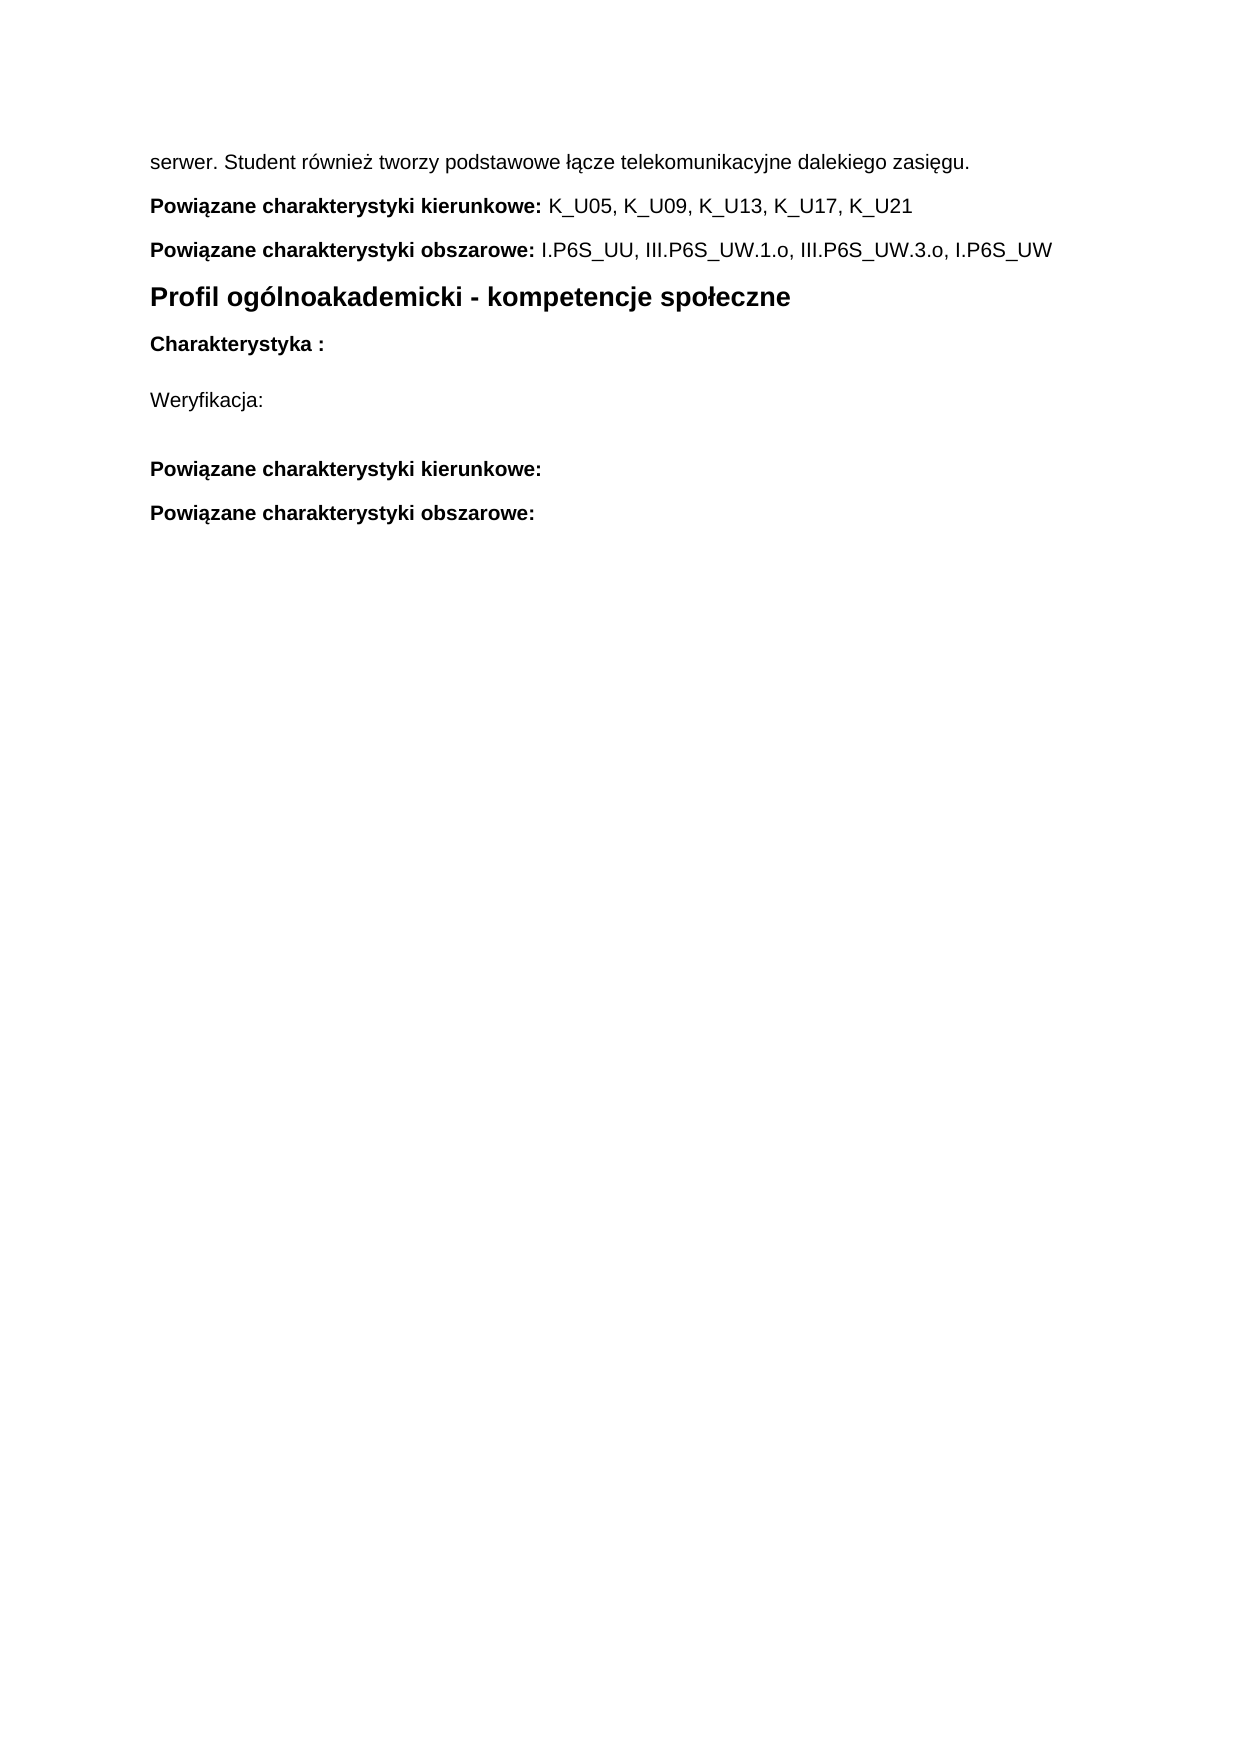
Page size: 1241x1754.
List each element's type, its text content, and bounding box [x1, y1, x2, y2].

text Powiązane charakterystyki kierunkowe: K_U05, K_U09, K_U13, K_U17, K_U21 [150, 194, 1090, 218]
text Charakterystyka : [150, 332, 1090, 356]
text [150, 150, 1090, 174]
subtitle Profil ogólnoakademicki - kompetencje społeczne [150, 281, 1090, 312]
text Powiązane charakterystyki obszarowe: [150, 501, 1090, 525]
text Powiązane charakterystyki obszarowe: I.P6S_UU, III.P6S_UW.1.o, III.P6S_UW.3.o, I.P6S_UW [150, 237, 1090, 261]
text Powiązane charakterystyki kierunkowe: [150, 457, 1090, 481]
text Weryfikacja: [150, 387, 1090, 411]
